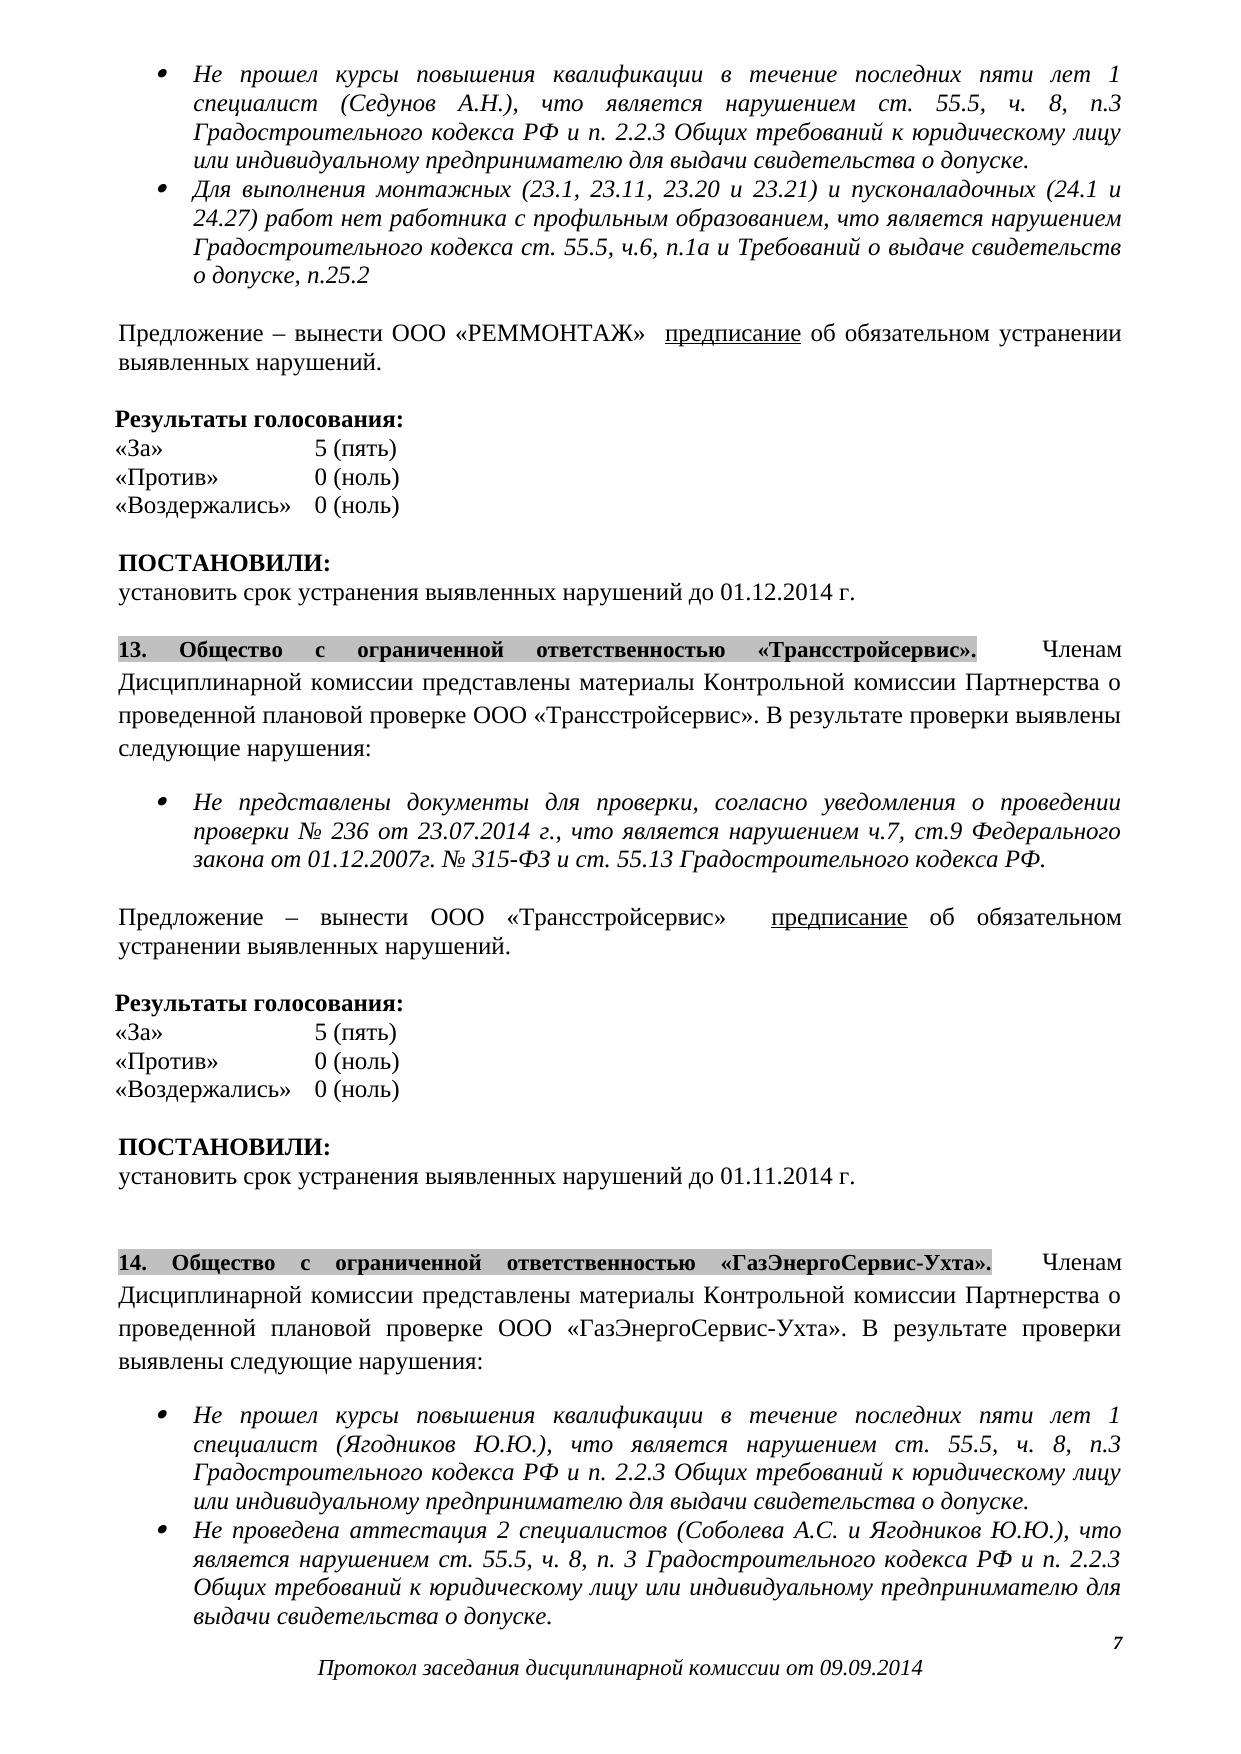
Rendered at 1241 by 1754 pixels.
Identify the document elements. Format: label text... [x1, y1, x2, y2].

list Не проведена аттестация 2 специалистов (Соболева А.С. и Ягодников Ю.Ю.), что является нарушением ст. 55.5, ч. 8, п. 3 Градостроительного кодекса РФ и п. 2.2.3 Общих требований к юридическому лицу или индивидуальному предпринимателю для выдачи свидетельства о допуске. [156, 1515, 1122, 1630]
table_header Результаты голосования: [103, 960, 487, 1017]
table_header Результаты голосования: [103, 375, 487, 433]
text Предложение – вынести ООО «РЕММОНТАЖ» предписание об обязательном устранении выявленных нарушений. [118, 318, 1122, 375]
text 13. Общество с ограниченной ответственностью «Трансстройсервис». Членам Дисциплинарной комиссии представлены материалы Контрольной комиссии Партнерства о проведенной плановой проверке ООО «Трансстройсервис». В результате проверки выявлены следующие нарушения: [118, 634, 1122, 762]
table_cell 5 (пять) [303, 1017, 487, 1046]
table_cell 5 (пять) [303, 433, 487, 462]
table_cell 0 (ноль) [303, 462, 487, 490]
table_cell «Против» [103, 462, 303, 490]
table_cell «Воздержались» [103, 1075, 303, 1103]
table_cell «За» [103, 1017, 303, 1046]
table_cell «Воздержались» [103, 490, 303, 519]
table_cell «За» [103, 433, 303, 462]
list Предложение – вынести ООО «Трансстройсервис» предписание об обязательном устранении выявленных нарушений. [118, 902, 1122, 959]
table_cell 0 (ноль) [303, 1046, 487, 1074]
list Для выполнения монтажных (23.1, 23.11, 23.20 и 23.21) и пусконаладочных (24.1 и 24.27) работ нет работника с профильным образованием, что является нарушением Градостроительного кодекса ст. 55.5, ч.6, п.1а и Требований о выдаче свидетельств о допуске, п.25.2 [156, 174, 1122, 289]
text ПОСТАНОВИЛИ: [118, 548, 1122, 577]
list Не прошел курсы повышения квалификации в течение последних пяти лет 1 специалист (Седунов А.Н.), что является нарушением ст. 55.5, ч. 8, п.3 Градостроительного кодекса РФ и п. 2.2.3 Общих требований к юридическому лицу или индивидуальному предпринимателю для выдачи свидетельства о допуске. [156, 59, 1122, 174]
text установить срок устранения выявленных нарушений до 01.12.2014 г. [118, 577, 1122, 605]
table_cell 0 (ноль) [303, 1075, 487, 1103]
text установить срок устранения выявленных нарушений до 01.11.2014 г. [118, 1161, 1122, 1189]
table_cell 0 (ноль) [303, 490, 487, 519]
list Не представлены документы для проверки, согласно уведомления о проведении проверки № 236 от 23.07.2014 г., что является нарушением ч.7, ст.9 Федерального закона от 01.12.2007г. № 315-ФЗ и ст. 55.13 Градостроительного кодекса РФ. [156, 787, 1122, 873]
list Не прошел курсы повышения квалификации в течение последних пяти лет 1 специалист (Ягодников Ю.Ю.), что является нарушением ст. 55.5, ч. 8, п.3 Градостроительного кодекса РФ и п. 2.2.3 Общих требований к юридическому лицу или индивидуальному предпринимателю для выдачи свидетельства о допуске. [156, 1400, 1122, 1515]
table_cell «Против» [103, 1046, 303, 1074]
list ПОСТАНОВИЛИ: [118, 1132, 1122, 1161]
text 14. Общество с ограниченной ответственностью «ГазЭнергоСервис-Ухта». Членам Дисциплинарной комиссии представлены материалы Контрольной комиссии Партнерства о проведенной плановой проверке ООО «ГазЭнергоСервис-Ухта». В результате проверки выявлены следующие нарушения: [118, 1247, 1122, 1375]
